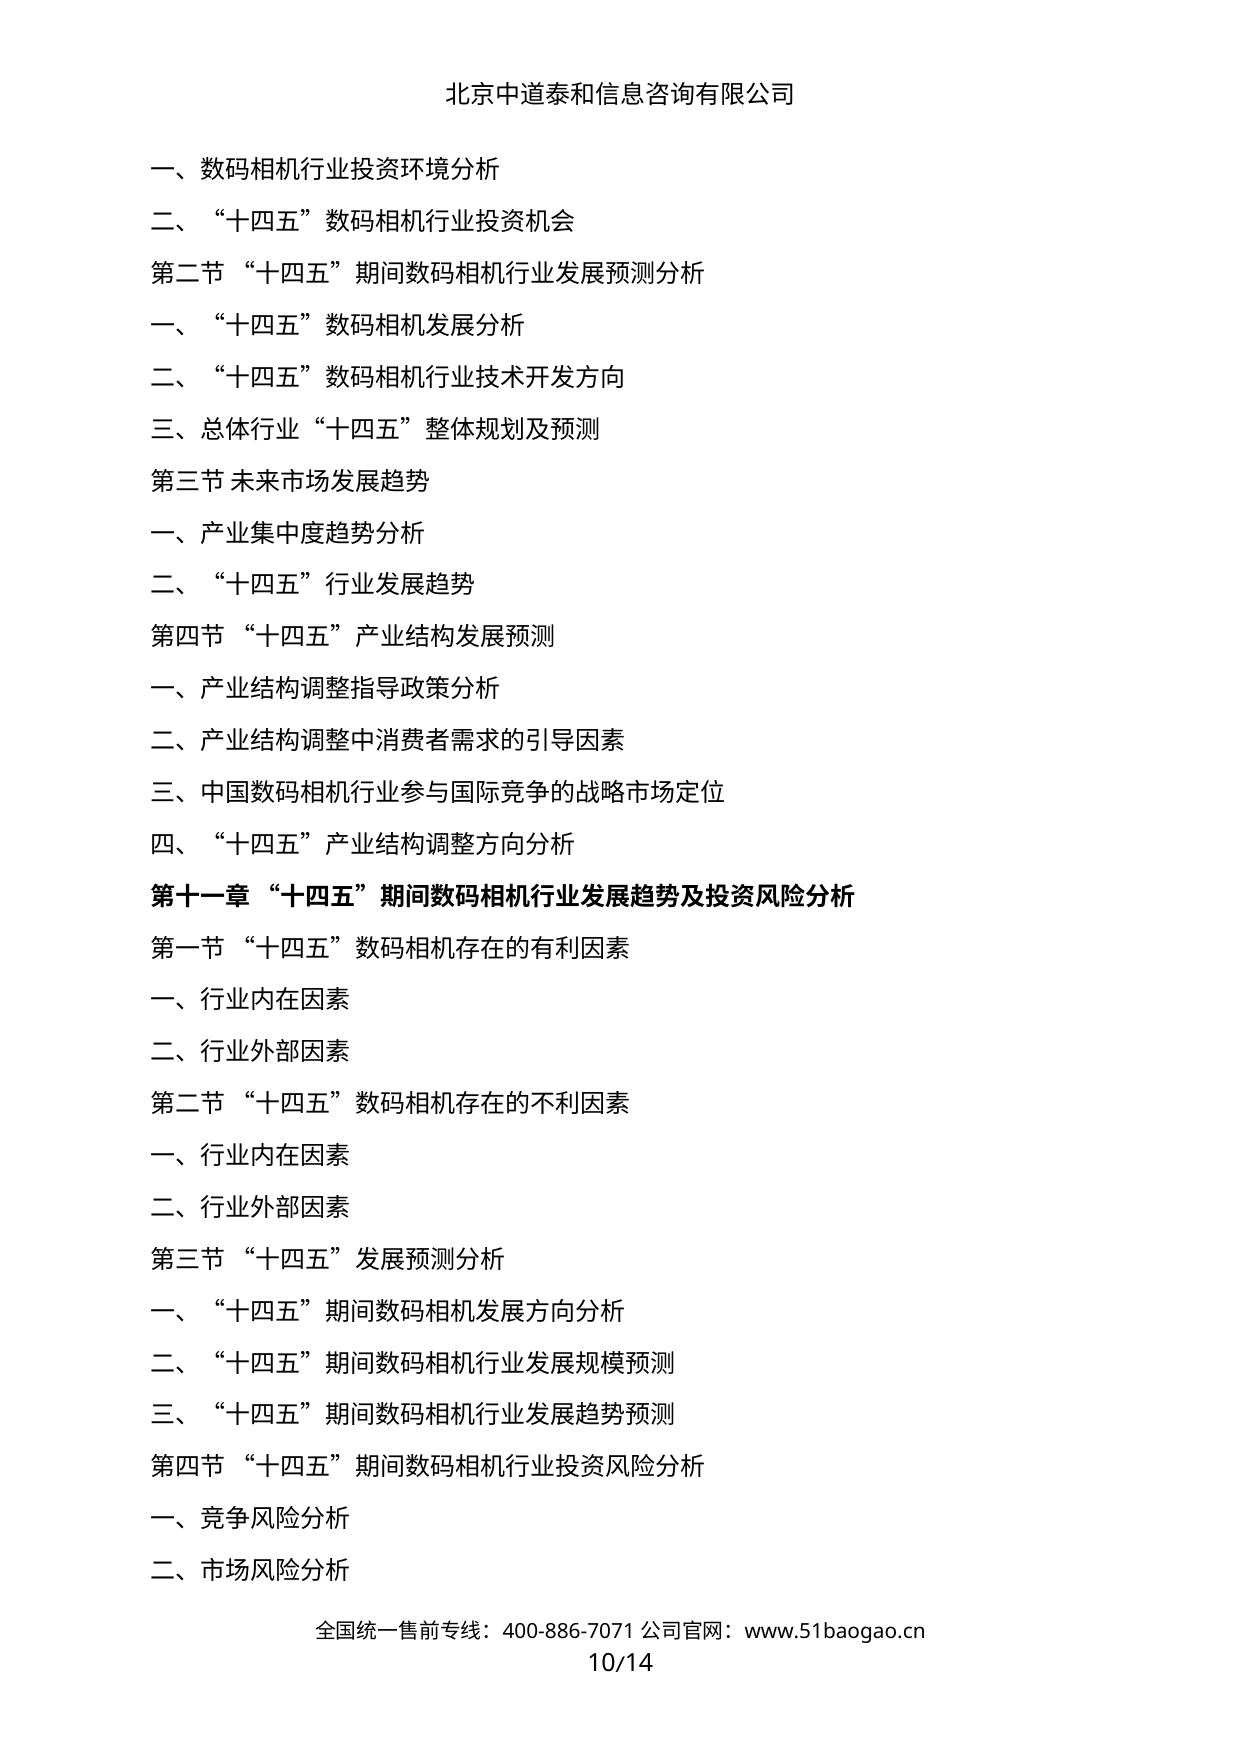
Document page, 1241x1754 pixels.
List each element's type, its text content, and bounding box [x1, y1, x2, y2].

text 二、“十四五”数码相机行业技术开发方向 [150, 357, 1090, 394]
text 一、行业内在因素 [150, 980, 1090, 1016]
text 二、行业外部因素 [150, 1032, 1090, 1068]
text 一、产业集中度趋势分析 [150, 513, 1090, 549]
text 第一节 “十四五”数码相机存在的有利因素 [150, 928, 1090, 964]
text 第三节 “十四五”发展预测分析 [150, 1239, 1090, 1276]
text 一、竞争风险分析 [150, 1499, 1090, 1535]
text 第四节 “十四五”期间数码相机行业投资风险分析 [150, 1447, 1090, 1483]
text 一、“十四五”数码相机发展分析 [150, 306, 1090, 342]
text 二、“十四五”期间数码相机行业发展规模预测 [150, 1343, 1090, 1379]
text 一、产业结构调整指导政策分析 [150, 669, 1090, 705]
text 一、数码相机行业投资环境分析 [150, 150, 1090, 186]
text 一、行业内在因素 [150, 1136, 1090, 1172]
text 二、“十四五”数码相机行业投资机会 [150, 202, 1090, 238]
text 第四节 “十四五”产业结构发展预测 [150, 617, 1090, 653]
text 二、产业结构调整中消费者需求的引导因素 [150, 721, 1090, 757]
text 第十一章 “十四五”期间数码相机行业发展趋势及投资风险分析 [150, 876, 1090, 912]
text 二、行业外部因素 [150, 1187, 1090, 1224]
text 一、“十四五”期间数码相机发展方向分析 [150, 1291, 1090, 1327]
text 三、总体行业“十四五”整体规划及预测 [150, 409, 1090, 446]
text 二、“十四五”行业发展趋势 [150, 565, 1090, 601]
text 第二节 “十四五”期间数码相机行业发展预测分析 [150, 254, 1090, 290]
text 三、“十四五”期间数码相机行业发展趋势预测 [150, 1395, 1090, 1431]
text 第三节 未来市场发展趋势 [150, 461, 1090, 497]
text 第二节 “十四五”数码相机存在的不利因素 [150, 1084, 1090, 1120]
text 二、市场风险分析 [150, 1551, 1090, 1587]
text 三、中国数码相机行业参与国际竞争的战略市场定位 [150, 772, 1090, 809]
text 四、“十四五”产业结构调整方向分析 [150, 824, 1090, 861]
